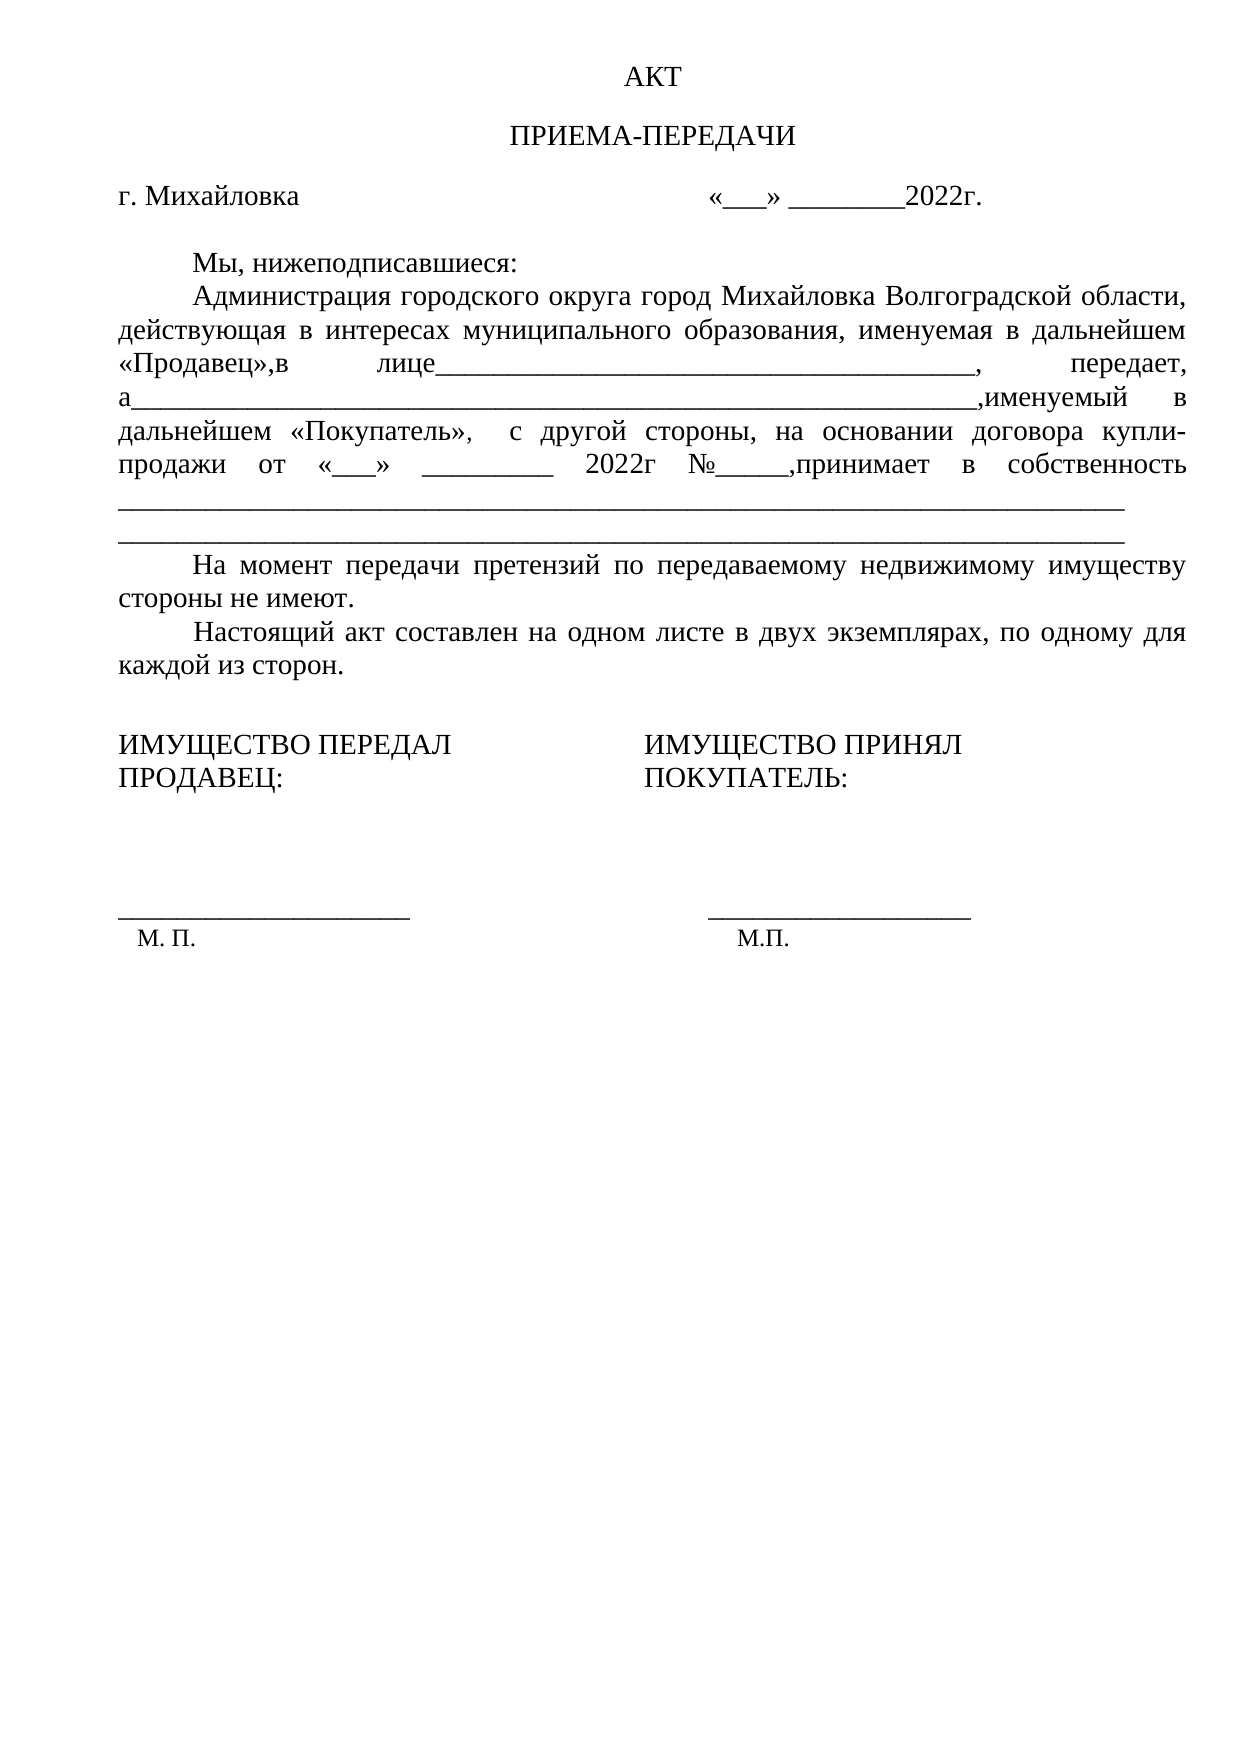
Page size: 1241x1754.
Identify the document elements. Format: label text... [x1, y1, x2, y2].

text ПРИЕМА-ПЕРЕДАЧИ [118, 118, 1187, 152]
text _____________________________________________________________________ [118, 513, 1187, 547]
text На момент передачи претензий по передаваемому недвижимому имуществу стороны не имеют. [118, 547, 1187, 614]
text г. Михайловка «___» ________2022г. [118, 178, 1187, 211]
text ____________________ __________________ [118, 889, 1187, 923]
text Администрация городского округа город Михайловка Волгоградской области, действующая в интересах муниципального образования, именуемая в дальнейшем «Продавец»,в лице_____________________________________, передает, а__________________________________________________________,именуемый в дальнейшем «Покупатель», с другой стороны, на основании договора купли-продажи от «___» _________ 2022г №_____,принимает в собственность _____________________________________________________________________ [118, 278, 1187, 513]
table_header ИМУЩЕСТВО ПЕРЕДАЛ ПРОДАВЕЦ: [107, 727, 633, 828]
text Настоящий акт составлен на одном листе в двух экземплярах, по одному для каждой из сторон. [118, 614, 1187, 681]
text М. П. М.П. [118, 923, 1187, 951]
text АКТ [118, 59, 1187, 93]
text Мы, нижеподписавшиеся: [118, 245, 1187, 278]
table_header ИМУЩЕСТВО ПРИНЯЛ ПОКУПАТЕЛЬ: [633, 727, 1160, 828]
